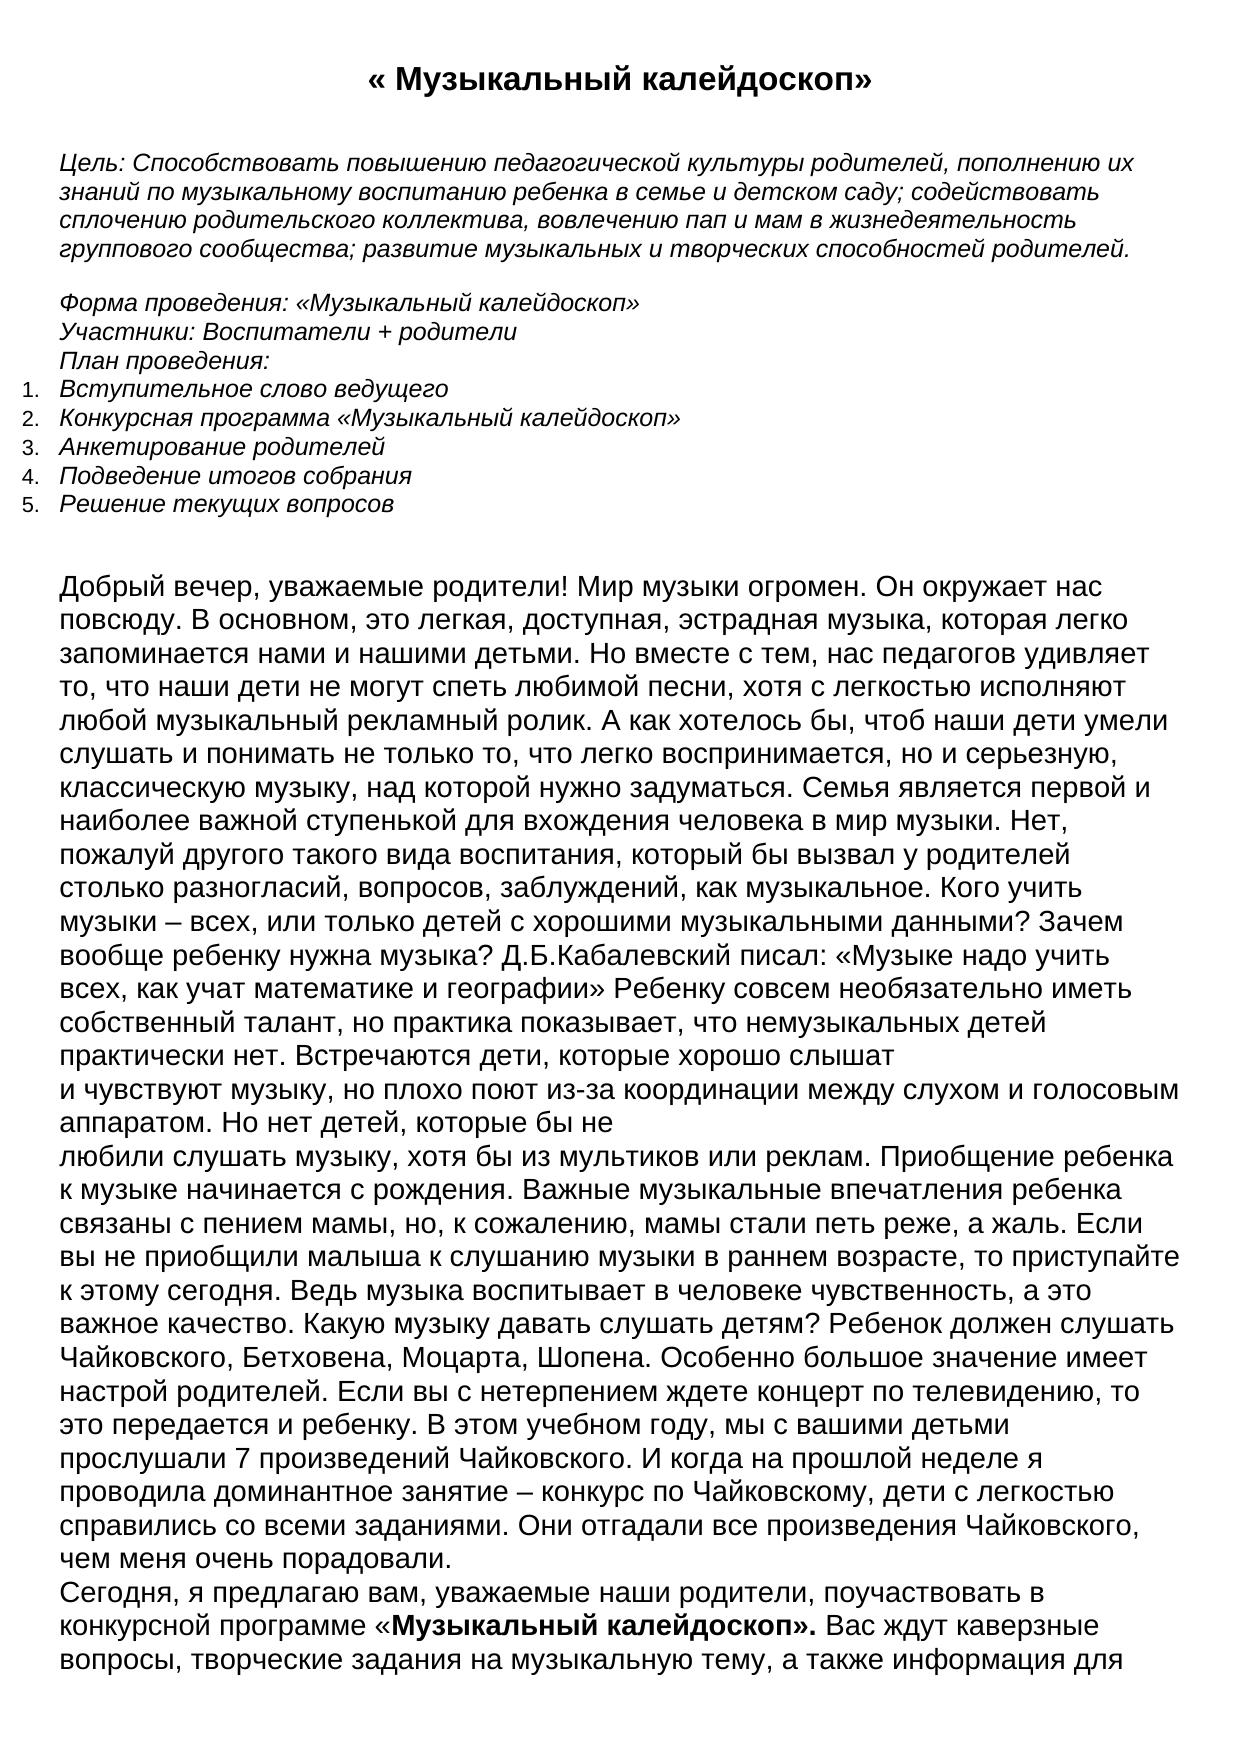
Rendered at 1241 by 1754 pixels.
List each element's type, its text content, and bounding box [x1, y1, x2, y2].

text Добрый вечер, уважаемые родители! Мир музыки огромен. Он окружает нас повсюду. В основном, это легкая, доступная, эстрадная музыка, которая легко запоминается нами и нашими детьми. Но вместе с тем, нас педагогов удивляет то, что наши дети не могут спеть любимой песни, хотя с легкостью исполняют любой музыкальный рекламный ролик. А как хотелось бы, чтоб наши дети умели слушать и понимать не только то, что легко воспринимается, но и серьезную, классическую музыку, над которой нужно задуматься. Семья является первой и наиболее важной ступенькой для вхождения человека в мир музыки. Нет, пожалуй другого такого вида воспитания, который бы вызвал у родителей столько разногласий, вопросов, заблуждений, как музыкальное. Кого учить музыки – всех, или только детей с хорошими музыкальными данными? Зачем вообще ребенку нужна музыка? Д.Б.Кабалевский писал: «Музыке надо учить всех, как учат математике и географии» Ребенку совсем необязательно иметь собственный талант, но практика показывает, что немузыкальных детей практически нет. Встречаются дети, которые хорошо слышат [59, 568, 1181, 1072]
text Участники: Воспитатели + родители [59, 317, 1181, 346]
list Анкетирование родителей [22, 432, 1181, 461]
text любили слушать музыку, хотя бы из мультиков или реклам. Приобщение ребенка к музыке начинается с рождения. Важные музыкальные впечатления ребенка связаны с пением мамы, но, к сожалению, мамы стали петь реже, а жаль. Если вы не приобщили малыша к слушанию музыки в раннем возрасте, то приступайте к этому сегодня. Ведь музыка воспитывает в человеке чувственность, а это важное качество. Какую музыку давать слушать детям? Ребенок должен слушать Чайковского, Бетховена, Моцарта, Шопена. Особенно большое значение имеет настрой родителей. Если вы с нетерпением ждете концерт по телевидению, то это передается и ребенку. В этом учебном году, мы с вашими детьми прослушали 7 произведений Чайковского. И когда на прошлой неделе я проводила доминантное занятие – конкурс по Чайковскому, дети с легкостью справились со всеми заданиями. Они отгадали все произведения Чайковского, чем меня очень порадовали. [59, 1139, 1181, 1575]
text План проведения: [59, 346, 1181, 374]
text Цель: Способствовать повышению педагогической культуры родителей, пополнению их знаний по музыкальному воспитанию ребенка в семье и детском саду; содействовать сплочению родительского коллектива, вовлечению пап и мам в жизнедеятельность группового сообщества; развитие музыкальных и творческих способностей родителей. [59, 148, 1181, 263]
list Подведение итогов собрания [22, 461, 1181, 489]
list Конкурсная программа «Музыкальный калейдоскоп» [22, 403, 1181, 432]
list Вступительное слово ведущего [22, 374, 1181, 403]
text « Музыкальный калейдоскоп» [59, 59, 1181, 97]
text и чувствуют музыку, но плохо поют из-за координации между слухом и голосовым аппаратом. Но нет детей, которые бы не [59, 1072, 1181, 1139]
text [59, 1575, 1181, 1675]
list Решение текущих вопросов [22, 489, 1181, 518]
text Форма проведения: «Музыкальный калейдоскоп» [59, 288, 1181, 317]
